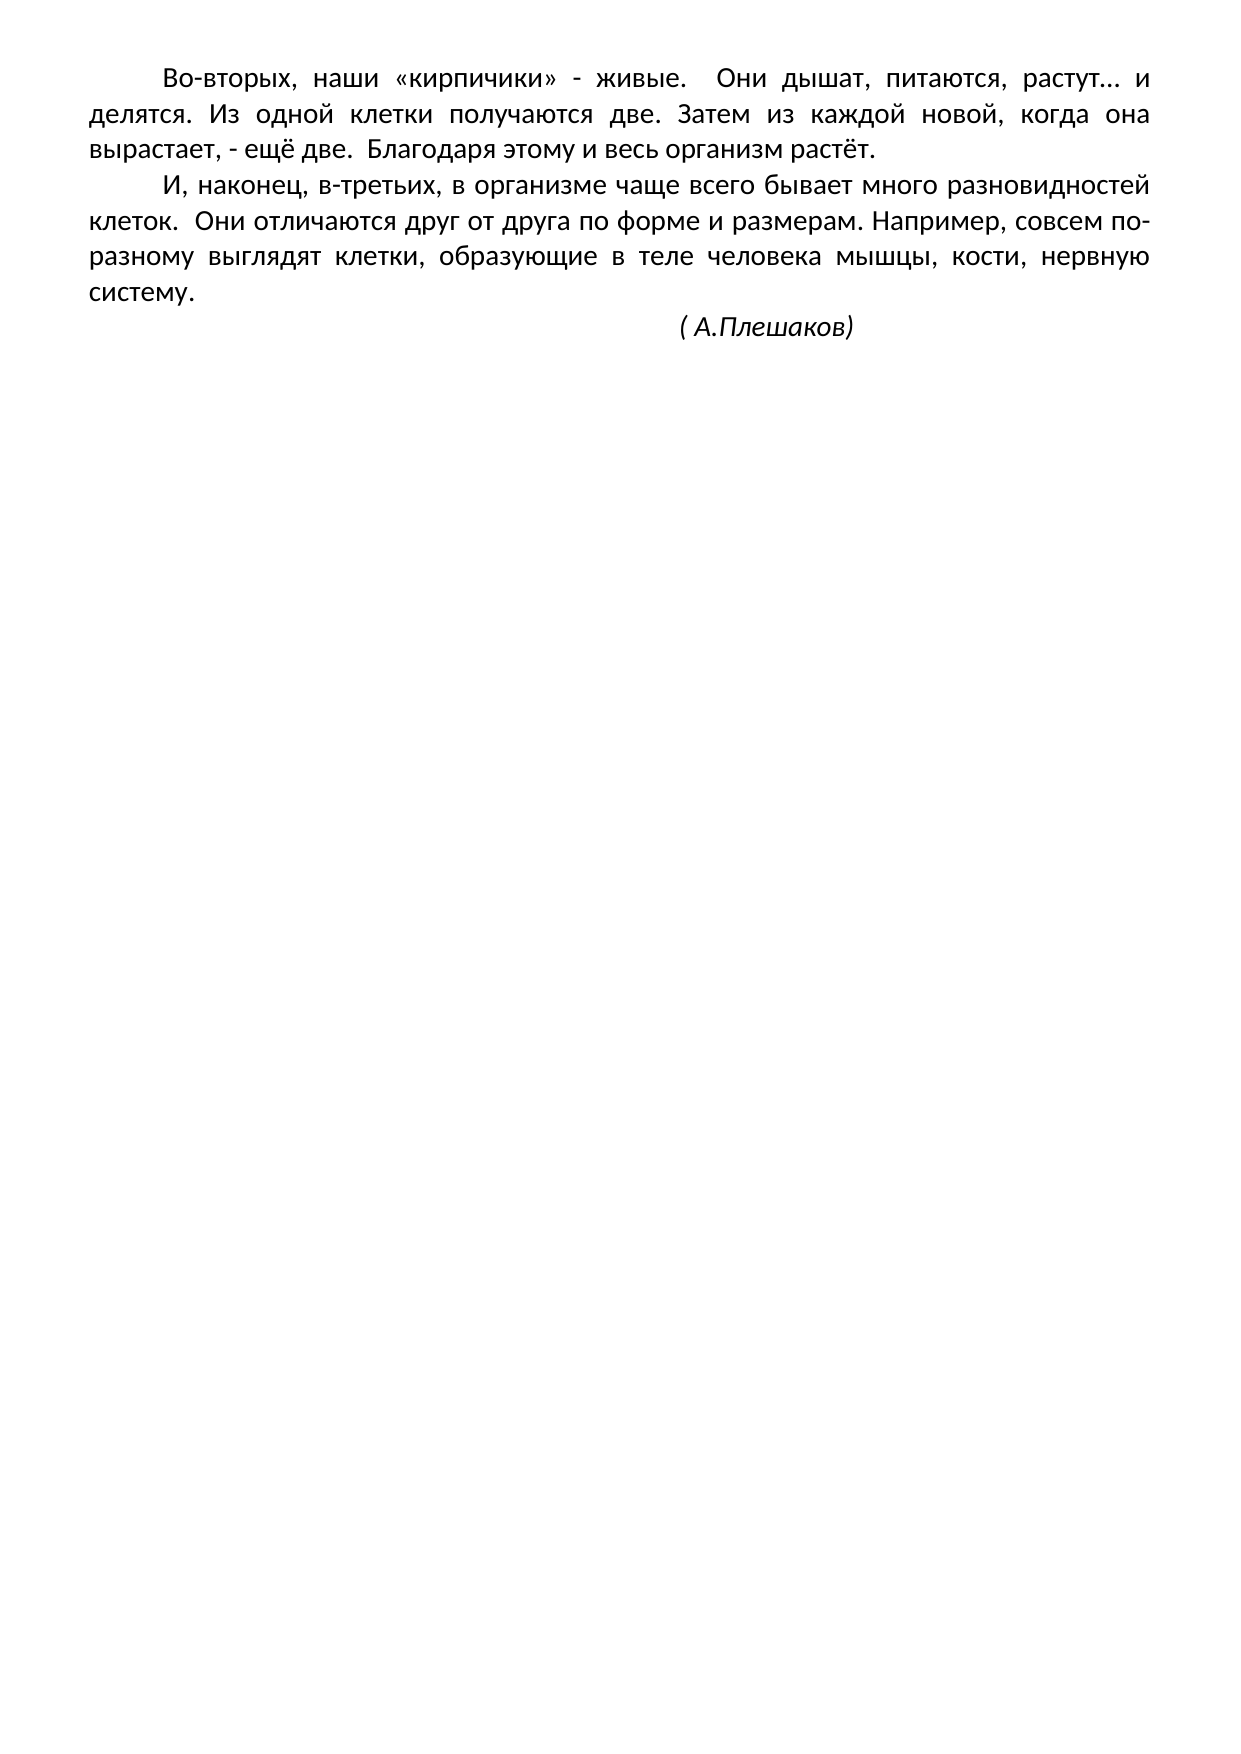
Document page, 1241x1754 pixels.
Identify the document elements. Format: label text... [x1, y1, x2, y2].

text И, наконец, в-третьих, в организме чаще всего бывает много разновидностей клеток. Они отличаются друг от друга по форме и размерам. Например, совсем по-разному выглядят клетки, образующие в теле человека мышцы, кости, нервную систему. [89, 166, 1152, 308]
text Во-вторых, наши «кирпичики» - живые. Они дышат, питаются, растут… и делятся. Из одной клетки получаются две. Затем из каждой новой, когда она вырастает, - ещё две. Благодаря этому и весь организм растёт. [89, 59, 1152, 166]
text ( А.Плешаков) [89, 308, 1152, 344]
